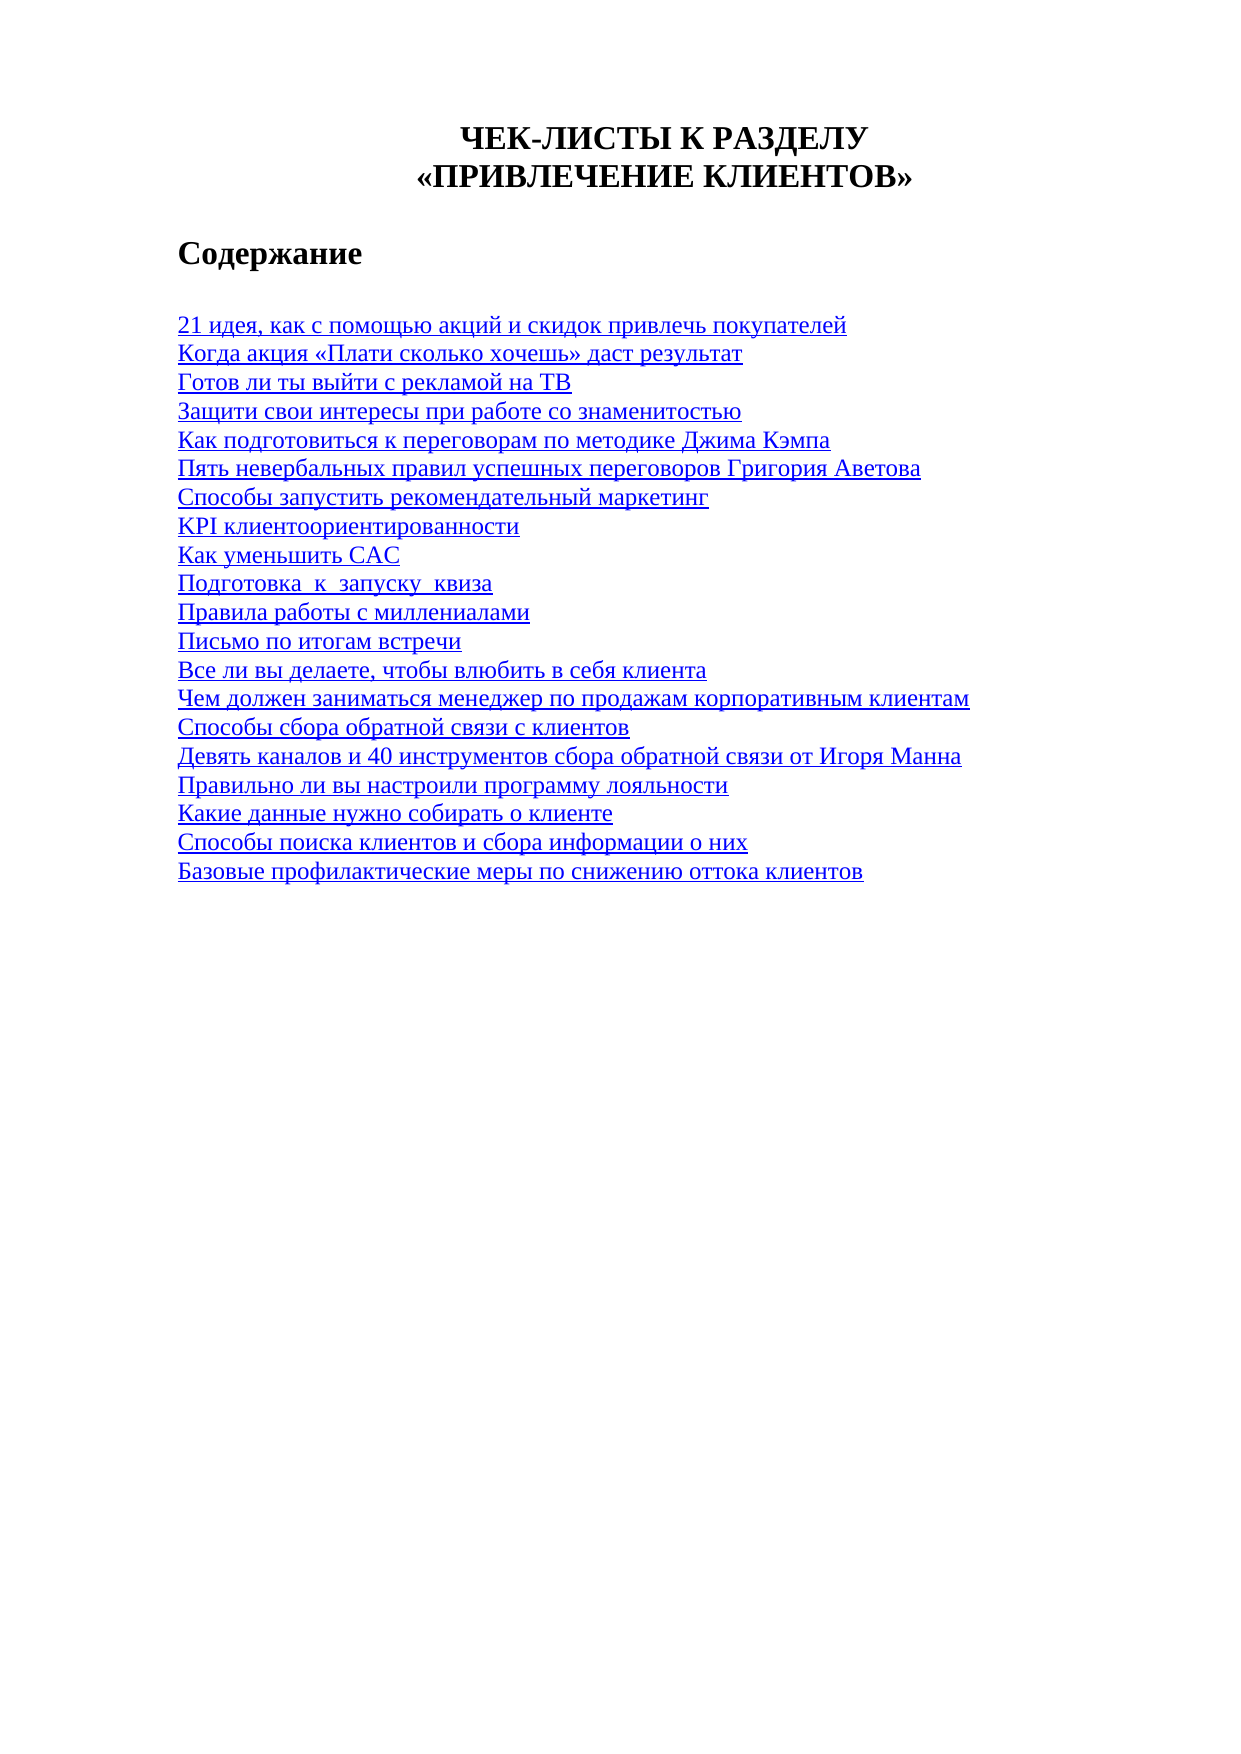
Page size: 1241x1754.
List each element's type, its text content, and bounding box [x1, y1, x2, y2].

text Способы сбора обратной связи с клиентов [177, 712, 1152, 741]
text 21 идея, как с помощью акций и скидок привлечь покупателей [177, 310, 1152, 338]
text Способы запустить рекомендательный маркетинг [177, 482, 1152, 511]
text Пять невербальных правил успешных переговоров Григория Аветова [177, 453, 1152, 482]
text ЧЕК-ЛИСТЫ К РАЗДЕЛУ [177, 118, 1152, 156]
text «ПРИВЛЕЧЕНИЕ КЛИЕНТОВ» [177, 156, 1152, 195]
text Как подготовиться к переговорам по методике Джима Кэмпа [177, 425, 1152, 453]
text Защити свои интересы при работе со знаменитостью [177, 396, 1152, 425]
text Правильно ли вы настроили программу лояльности [177, 770, 1152, 798]
text Базовые профилактические меры по снижению оттока клиентов [177, 856, 1152, 885]
text Правила работы с миллениалами [177, 597, 1152, 626]
text Все ли вы делаете, чтобы влюбить в себя клиента [177, 655, 1152, 683]
text KPI клиентоориентированности [177, 511, 1152, 540]
text Содержание [177, 233, 1152, 271]
text Подготовка_к_запуску_квиза [177, 568, 1152, 597]
text Какие данные нужно собирать о клиенте [177, 798, 1152, 827]
text Способы поиска клиентов и сбора информации о них [177, 827, 1152, 856]
text Готов ли ты выйти с рекламой на ТВ [177, 367, 1152, 396]
text Девять каналов и 40 инструментов сбора обратной связи от Игоря Манна [177, 741, 1152, 770]
text Письмо по итогам встречи [177, 626, 1152, 655]
text Как уменьшить CAC [177, 540, 1152, 568]
text Чем должен заниматься менеджер по продажам корпоративным клиентам [177, 683, 1152, 712]
text Когда акция «Плати сколько хочешь» даст результат [177, 338, 1152, 367]
